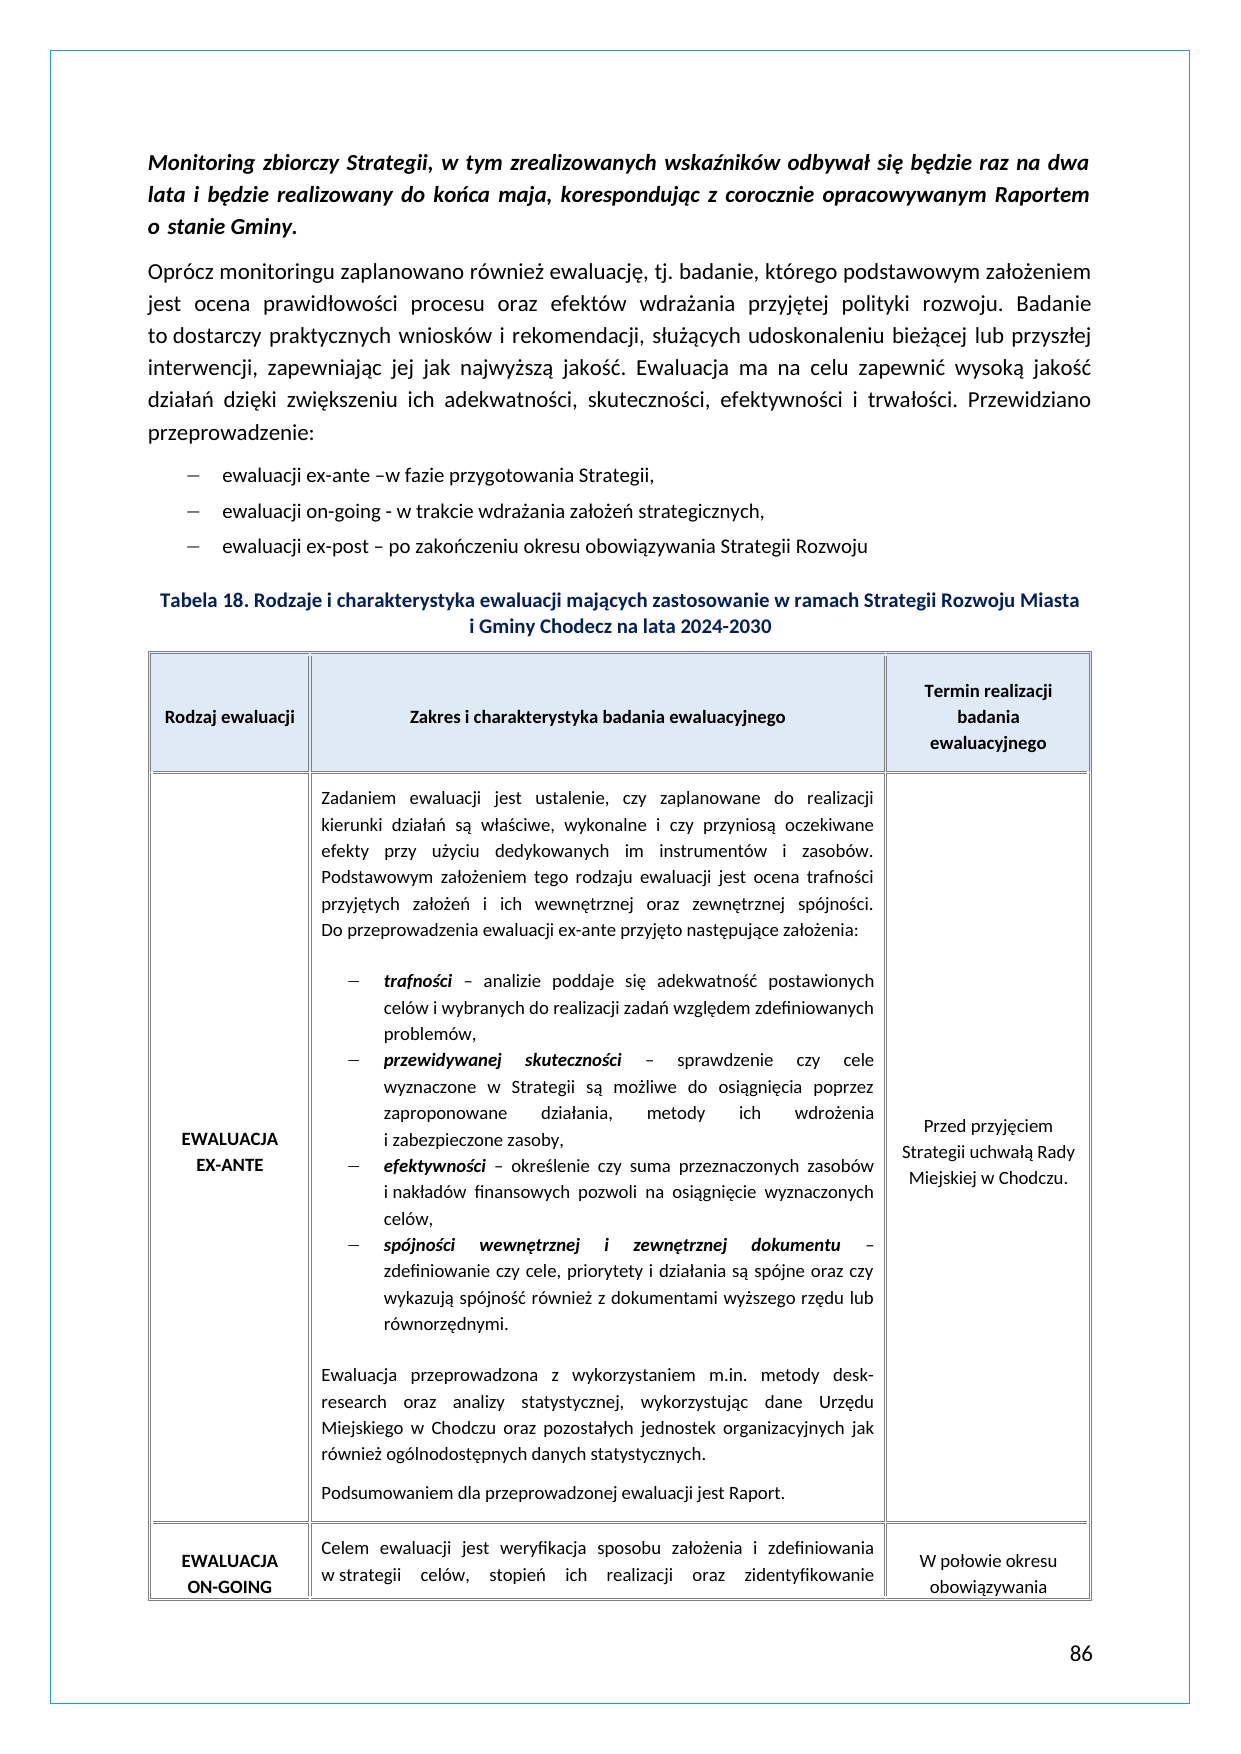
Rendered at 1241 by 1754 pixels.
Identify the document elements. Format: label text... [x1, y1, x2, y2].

table_cell EWALUACJA EX-ANTE [151, 771, 308, 1521]
list ewaluacji ex-post – po zakończeniu okresu obowiązywania Strategii Rozwoju [185, 533, 1093, 559]
table_cell Zadaniem ewaluacji jest ustalenie, czy zaplanowane do realizacji kierunki działań są właściwe, wykonalne i czy przyniosą oczekiwane efekty przy użyciu dedykowanych im instrumentów i zasobów. Podstawowym założeniem tego rodzaju ewaluacji jest ocena trafności przyjętych założeń i ich wewnętrznej oraz zewnętrznej spójności. Do przeprowadzenia ewaluacji ex-ante przyjęto następujące założenia: trafności – analizie poddaje się adekwatność postawionych celów i wybranych do realizacji zadań względem zdefiniowanych problemów, przewidywanej skuteczności – sprawdzenie czy cele wyznaczone w Strategii są możliwe do osiągnięcia poprzez zaproponowane działania, metody ich wdrożenia i zabezpieczone zasoby, efektywności – określenie czy suma przeznaczonych zasobów i nakładów finansowych pozwoli na osiągnięcie wyznaczonych celów, spójności wewnętrznej i zewnętrznej dokumentu – zdefiniowanie czy cele, priorytety i działania są spójne oraz czy wykazują spójność również z dokumentami wyższego rzędu lub równorzędnymi. Ewaluacja przeprowadzona z wykorzystaniem m.in. metody desk-research oraz analizy statystycznej, wykorzystując dane Urzędu Miejskiego w Chodczu oraz pozostałych jednostek organizacyjnych jak również ogólnodostępnych danych statystycznych. Podsumowaniem dla przeprowadzonej ewaluacji jest Raport. [312, 774, 884, 1521]
list ewaluacji on-going - w trakcie wdrażania założeń strategicznych, [185, 498, 1093, 523]
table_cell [886, 1521, 1089, 1598]
text Monitoring zbiorczy Strategii, w tym zrealizowanych wskaźników odbywał się będzie raz na dwa lata i będzie realizowany do końca maja, korespondując z corocznie opracowywanym Raportem o stanie Gminy. [148, 148, 1093, 240]
text Tabela 18. Rodzaje i charakterystyka ewaluacji mających zastosowanie w ramach Strategii Rozwoju Miasta i Gminy Chodecz na lata 2024-2030 [148, 587, 1093, 638]
list ewaluacji ex-ante –w fazie przygotowania Strategii, [185, 462, 1093, 488]
text Oprócz monitoringu zaplanowano również ewaluację, tj. badanie, którego podstawowym założeniem jest ocena prawidłowości procesu oraz efektów wdrażania przyjętej polityki rozwoju. Badanie to dostarczy praktycznych wniosków i rekomendacji, służących udoskonaleniu bieżącej lub przyszłej interwencji, zapewniając jej jak najwyższą jakość. Ewaluacja ma na celu zapewnić wysoką jakość działań dzięki zwiększeniu ich adekwatności, skuteczności, efektywności i trwałości. Przewidziano przeprowadzenie: [148, 257, 1093, 446]
table_header Rodzaj ewaluacji [151, 652, 310, 771]
table_header Zakres i charakterystyka badania ewaluacyjnego [310, 652, 886, 771]
table_header Termin realizacji badania ewaluacyjnego [886, 654, 1089, 771]
table_cell EWALUACJA ON-GOING [151, 1521, 310, 1598]
table_cell Przed przyjęciem Strategii uchwałą Rady Miejskiej w Chodczu. [887, 771, 1089, 1521]
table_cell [310, 1521, 886, 1598]
